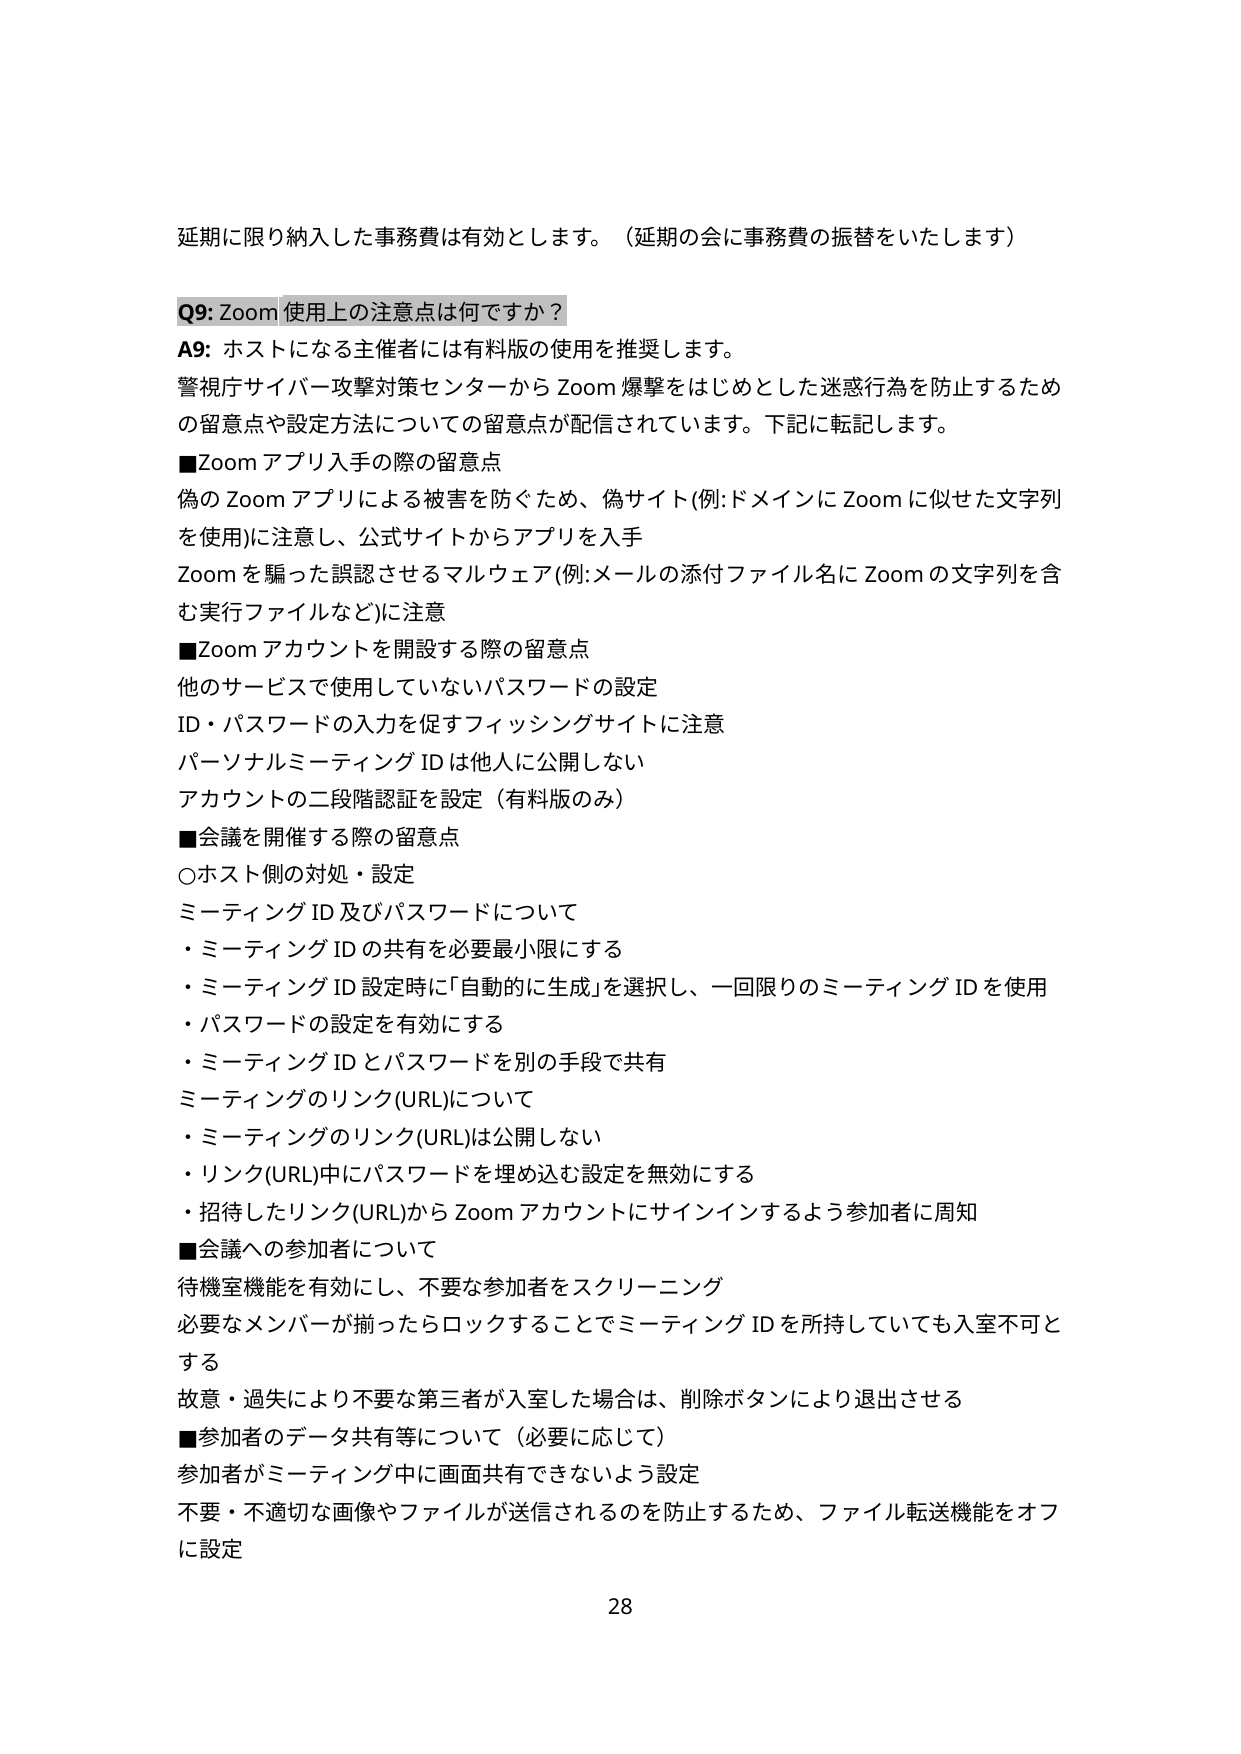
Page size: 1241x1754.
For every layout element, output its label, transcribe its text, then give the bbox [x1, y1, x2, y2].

text ・リンク(URL)中にパスワードを埋め込む設定を無効にする [177, 1154, 1063, 1192]
text 待機室機能を有効にし、不要な参加者をスクリーニング [177, 1267, 1063, 1304]
text アカウントの二段階認証を設定（有料版のみ） [177, 779, 1063, 817]
text Q9: Zoom使用上の注意点は何ですか？ [177, 292, 1063, 329]
text ID・パスワードの入力を促すフィッシングサイトに注意 [177, 704, 1063, 742]
text A9: ホストになる主催者には有料版の使用を推奨します。 [177, 329, 1063, 367]
text ・パスワードの設定を有効にする [177, 1004, 1063, 1042]
text ・ミーティングのリンク(URL)は公開しない [177, 1117, 1063, 1154]
text 必要なメンバーが揃ったらロックすることでミーティングIDを所持していても入室不可とする [177, 1304, 1063, 1379]
text ・招待したリンク(URL)からZoomアカウントにサインインするよう参加者に周知 [177, 1192, 1063, 1229]
text 故意・過失により不要な第三者が入室した場合は、削除ボタンにより退出させる [177, 1379, 1063, 1417]
text ・ミーティングID設定時に｢自動的に生成｣を選択し、一回限りのミーティングIDを使用 [177, 967, 1063, 1004]
text ・ミーティングIDの共有を必要最小限にする [177, 929, 1063, 967]
text ■参加者のデータ共有等について（必要に応じて） [177, 1417, 1063, 1454]
text 偽のZoomアプリによる被害を防ぐため、偽サイト(例:ドメインにZoomに似せた文字列を使用)に注意し、公式サイトからアプリを入手 [177, 479, 1063, 554]
text ■Zoomアプリ入手の際の留意点 [177, 442, 1063, 479]
text 他のサービスで使用していないパスワードの設定 [177, 667, 1063, 704]
text ・ミーティングIDとパスワードを別の手段で共有 [177, 1042, 1063, 1079]
text ■Zoomアカウントを開設する際の留意点 [177, 629, 1063, 667]
text ミーティングのリンク(URL)について [177, 1079, 1063, 1117]
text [177, 217, 1063, 254]
text ○ホスト側の対処・設定 [177, 854, 1063, 892]
text ミーティングID及びパスワードについて [177, 892, 1063, 929]
text ■会議への参加者について [177, 1229, 1063, 1267]
text 参加者がミーティング中に画面共有できないよう設定 [177, 1454, 1063, 1492]
text 警視庁サイバー攻撃対策センターからZoom爆撃をはじめとした迷惑行為を防止するための留意点や設定方法についての留意点が配信されています。下記に転記します。 [177, 367, 1063, 442]
text パーソナルミーティングIDは他人に公開しない [177, 742, 1063, 779]
text Zoomを騙った誤認させるマルウェア(例:メールの添付ファイル名にZoomの文字列を含む実行ファイルなど)に注意 [177, 554, 1063, 629]
text 不要・不適切な画像やファイルが送信されるのを防止するため、ファイル転送機能をオフに設定 [177, 1492, 1063, 1567]
text ■会議を開催する際の留意点 [177, 817, 1063, 854]
